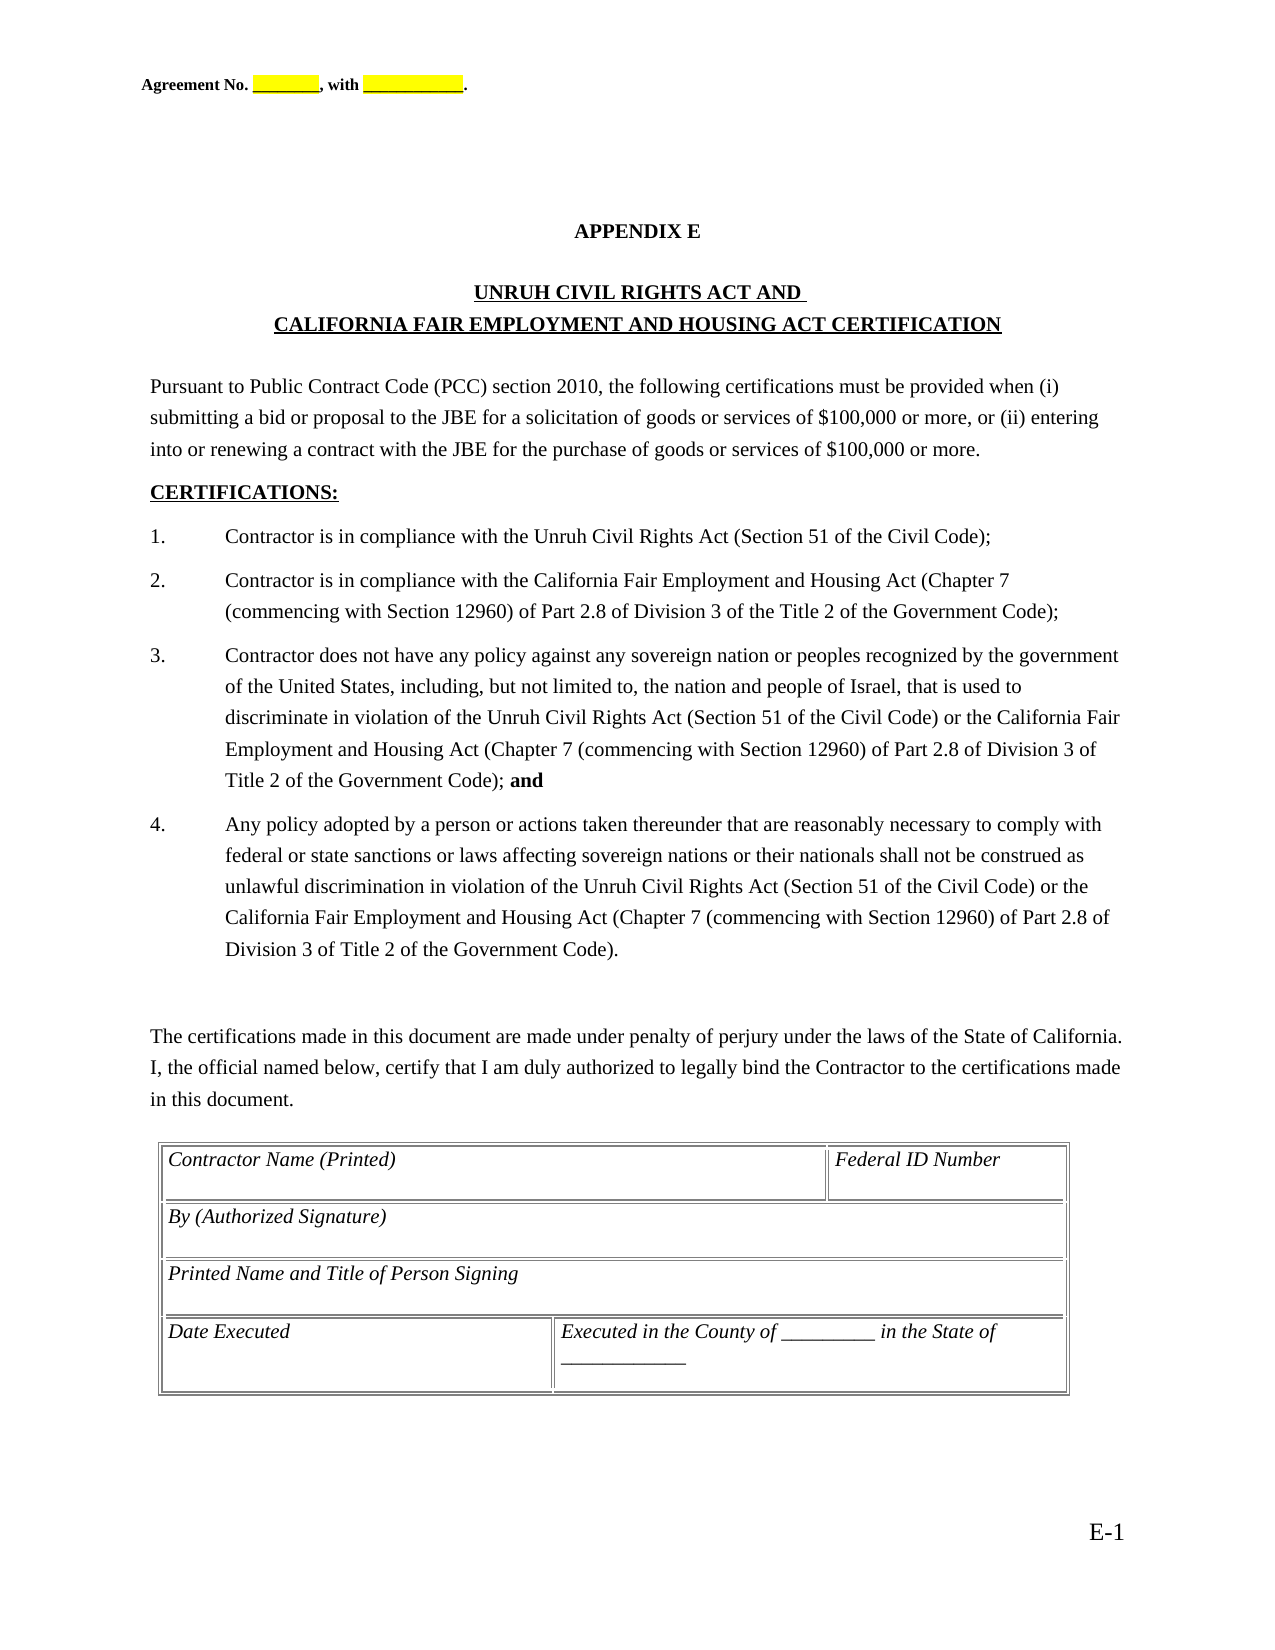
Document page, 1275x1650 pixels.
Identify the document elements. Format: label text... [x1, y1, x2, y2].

text 4. Any policy adopted by a person or actions taken thereunder that are reasonably necessary to comply with federal or state sanctions or laws affecting sovereign nations or their nationals shall not be construed as unlawful discrimination in violation of the Unruh Civil Rights Act (Section 51 of the Civil Code) or the California Fair Employment and Housing Act (Chapter 7 (commencing with Section 12960) of Part 2.8 of Division 3 of Title 2 of the Government Code). [150, 804, 1125, 961]
text 3. Contractor does not have any policy against any sovereign nation or peoples recognized by the government of the United States, including, but not limited to, the nation and people of Israel, that is used to discriminate in violation of the Unruh Civil Rights Act (Section 51 of the Civil Code) or the California Fair Employment and Housing Act (Chapter 7 (commencing with Section 12960) of Part 2.8 of Division 3 of Title 2 of the Government Code); and [150, 636, 1125, 792]
text 1. Contractor is in compliance with the Unruh Civil Rights Act (Section 51 of the Civil Code); [150, 517, 1125, 548]
text 2. Contractor is in compliance with the California Fair Employment and Housing Act (Chapter 7 (commencing with Section 12960) of Part 2.8 of Division 3 of the Title 2 of the Government Code); [150, 561, 1125, 623]
text CALIFORNIA FAIR EMPLOYMENT AND HOUSING ACT CERTIFICATION [150, 304, 1125, 336]
table_cell Date Executed [160, 1314, 553, 1391]
table_cell Executed in the County of _________ in the State of ____________ [553, 1314, 1068, 1391]
text Pursuant to Public Contract Code (PCC) section 2010, the following certifications must be provided when (i) submitting a bid or proposal to the JBE for a solicitation of goods or services of $100,000 or more, or (ii) entering into or renewing a contract with the JBE for the purchase of goods or services of $100,000 or more. [150, 367, 1125, 461]
text CERTIFICATIONS: [150, 473, 1125, 504]
table_cell Printed Name and Title of Person Signing [160, 1257, 1068, 1314]
table_header Federal ID Number [827, 1146, 1066, 1199]
text UNRUH CIVIL RIGHTS ACT AND [150, 273, 1125, 304]
subtitle APPENDIX E [150, 212, 1125, 243]
text The certifications made in this document are made under penalty of perjury under the laws of the State of California. I, the official named below, certify that I am duly authorized to legally bind the Contractor to the certifications made in this document. [150, 1017, 1125, 1111]
table_header Contractor Name (Printed) [160, 1143, 827, 1199]
table_cell By (Authorized Signature) [160, 1199, 1068, 1257]
